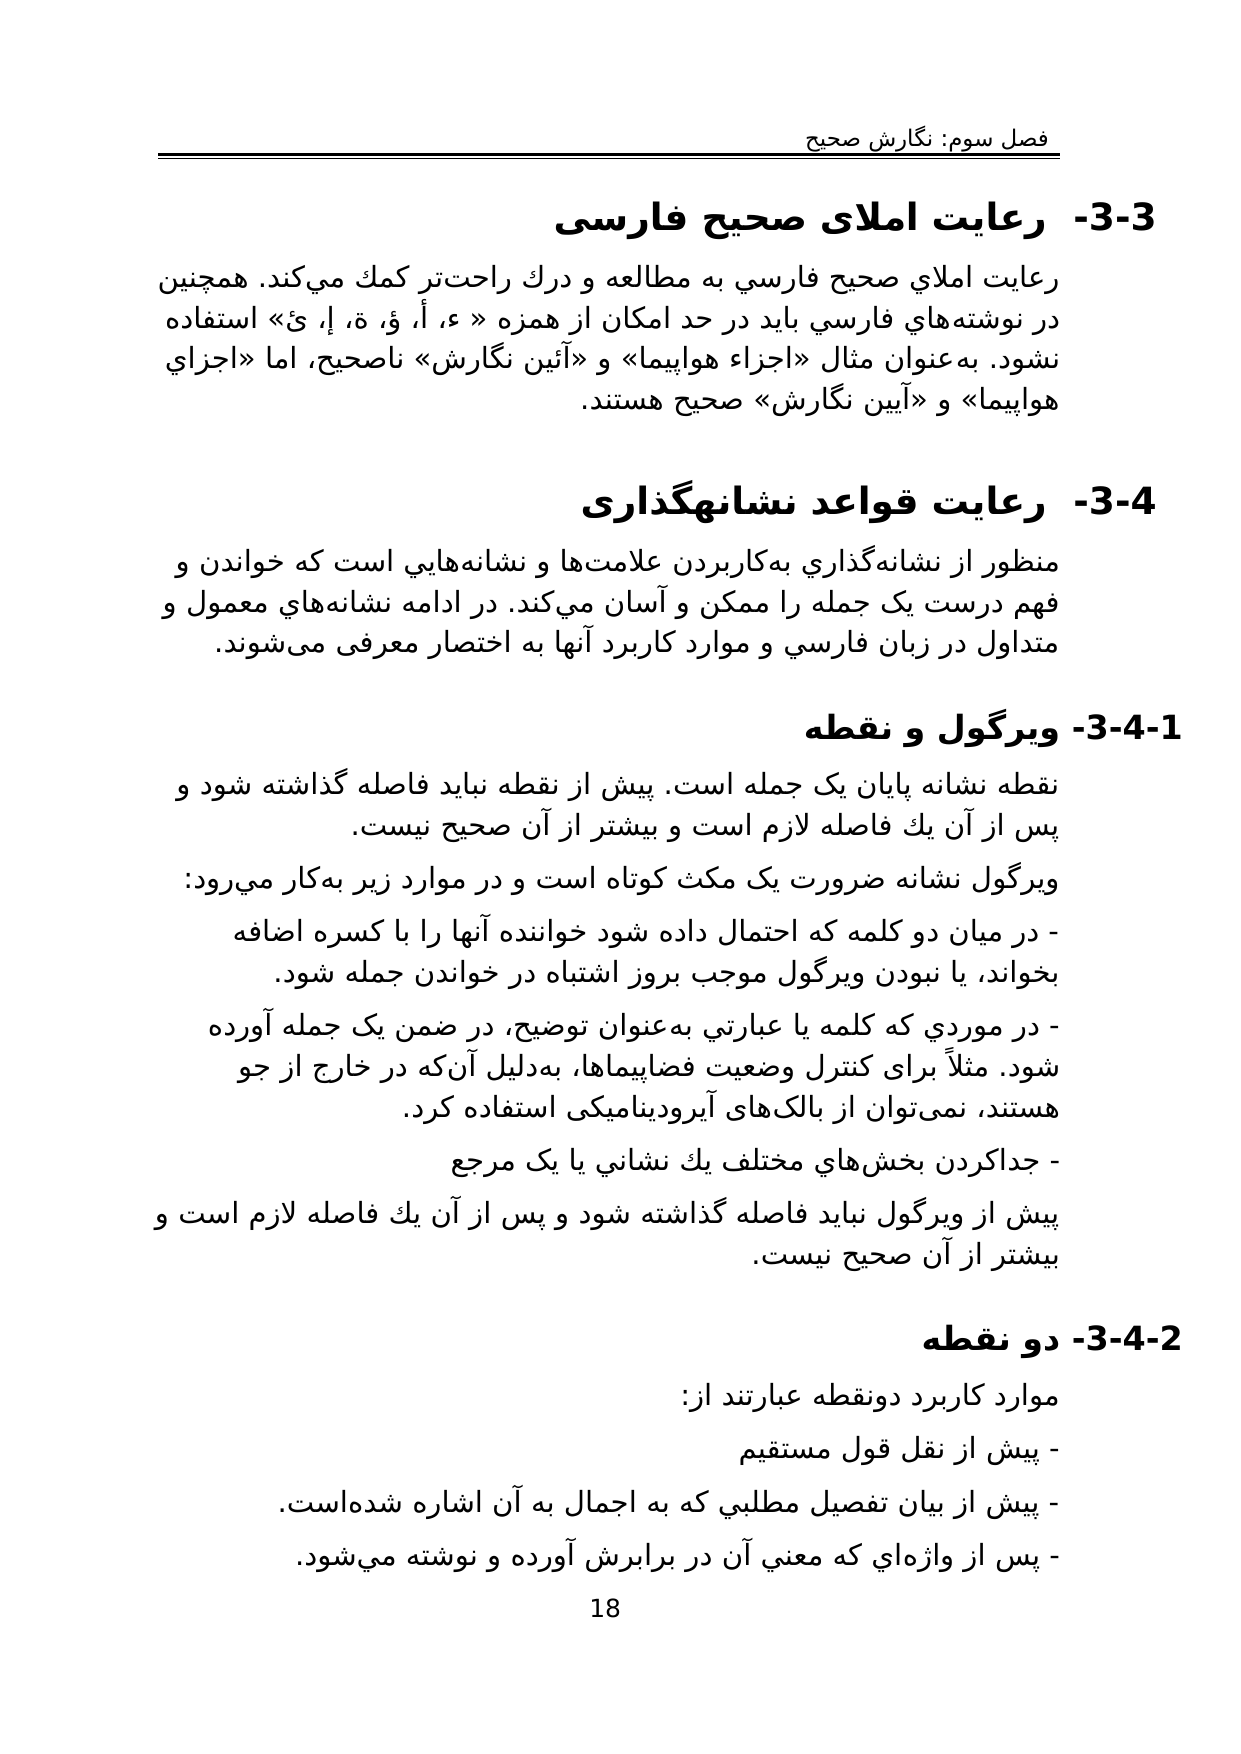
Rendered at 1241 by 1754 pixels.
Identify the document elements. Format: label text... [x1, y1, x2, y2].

text - در موردي كه كلمه يا عبارتي به‌‌‌‌عنوان توضيح، در ضمن یک جمله آورده شود. مثلاً برای کنترل وضعیت فضاپیماها، به‌دلیل آن‌که در خارج از جو هستند، نمی‌توان از بالک‌های آیرودینامیکی استفاده کرد. [150, 1008, 1060, 1124]
subtitle رعایت قواعد نشانه‏گذاری [150, 479, 1060, 523]
text موارد كاربرد دونقطه عبارتند از: [150, 1378, 1060, 1412]
text ويرگول نشانه ضرورت یک مكث كوتاه است و در موارد زير به‌كار مي‌رود: [150, 861, 1060, 895]
text - پيش از بيان تفصيل مطلبي كه به اجمال به آن اشاره شده‌است. [150, 1485, 1060, 1519]
subtitle رعایت املای صحیح فارسی [150, 196, 1060, 239]
text - در ميان دو كلمه كه احتمال داده شود خواننده آنها را با كسره اضافه بخواند، يا نبودن ويرگول موجب بروز اشتباه در خواندن جمله شود. [150, 914, 1060, 989]
text پیش از ويرگول نبايد فاصله گذاشته شود و پس از آن يك فاصله لازم است و بيشتر از آن صحیح نیست. [150, 1196, 1060, 1271]
text نقطه نشانه پایان یک جمله است. پیش از نقطه نبايد فاصله گذاشته شود و پس از آن يك فاصله لازم است و بيشتر از آن صحیح نیست. [150, 767, 1060, 842]
text - پس از واژه‌اي كه معني آن در برابرش آورده و نوشته مي‌شود. [150, 1538, 1060, 1572]
text رعايت املاي صحيح فارسي به مطالعه و درك راحت‌تر كمك مي‌كند. همچنين در نوشته‌هاي فارسي بايد در حد امكان از همزه « ء، أ، ؤ، ة، إ، ئ» استفاده نشود‌.‌ به‌عنوان مثال «اجزاء هواپیما» و «آئين نگارش» ناصحیح، اما «اجزاي هواپیما» و «آيين نگارش» صحيح هستند. [150, 260, 1060, 417]
subtitle ویرگول و نقطه [150, 708, 1060, 747]
text منظور از نشانه‌گذاري به‌كار‌بردن علامت‌ها و نشانه‌هايي است كه خواندن و فهم درست یک جمله را ممکن و آسان مي‌كند. در ادامه نشانه‌هاي معمول و متداول در زبان فارسي و موارد کاربرد آنها به اختصار معرفی می‌شوند. [150, 544, 1060, 660]
text - پيش از نقل قول مستقيم [150, 1432, 1060, 1466]
subtitle دو نقطه [150, 1319, 1060, 1358]
text - جدا‌كردن بخش‌هاي مختلف يك نشاني يا یک مرجع [150, 1143, 1060, 1177]
